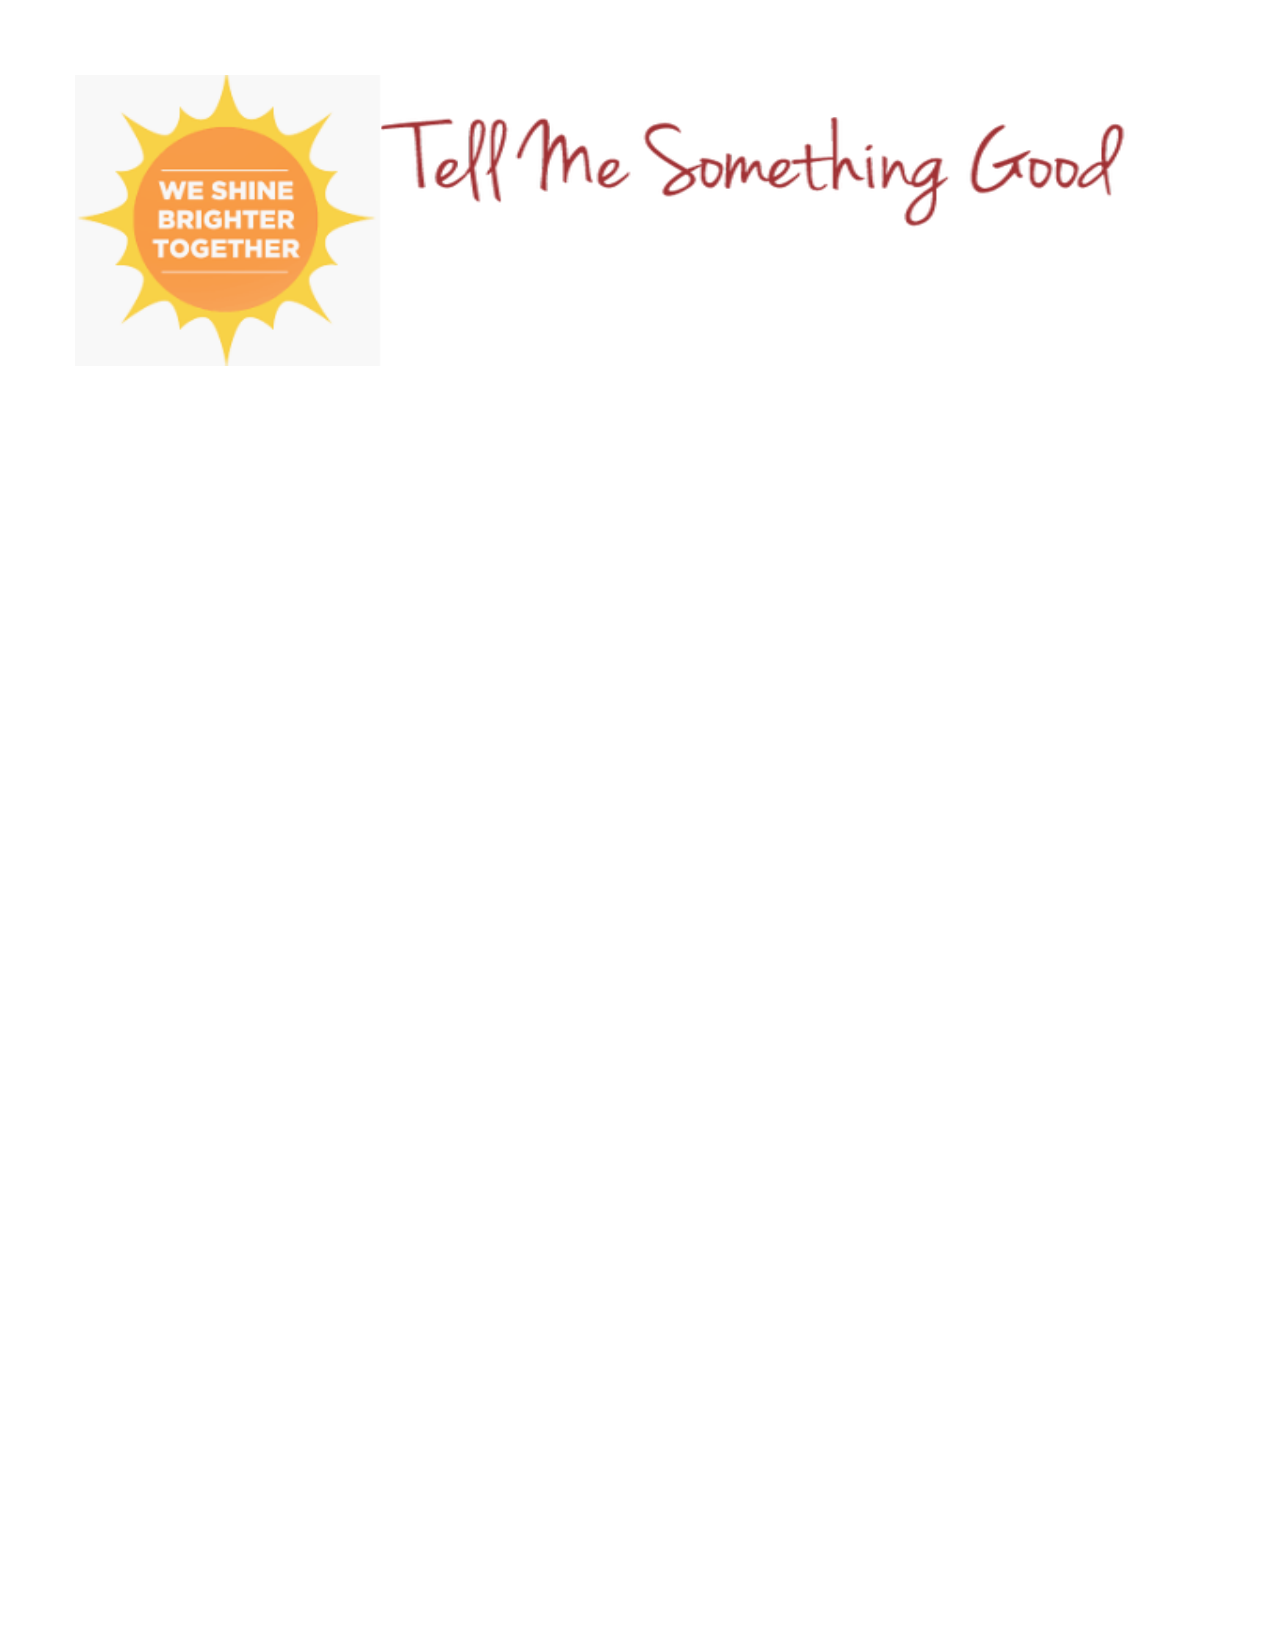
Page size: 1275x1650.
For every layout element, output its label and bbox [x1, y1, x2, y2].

picture [75, 75, 1132, 366]
